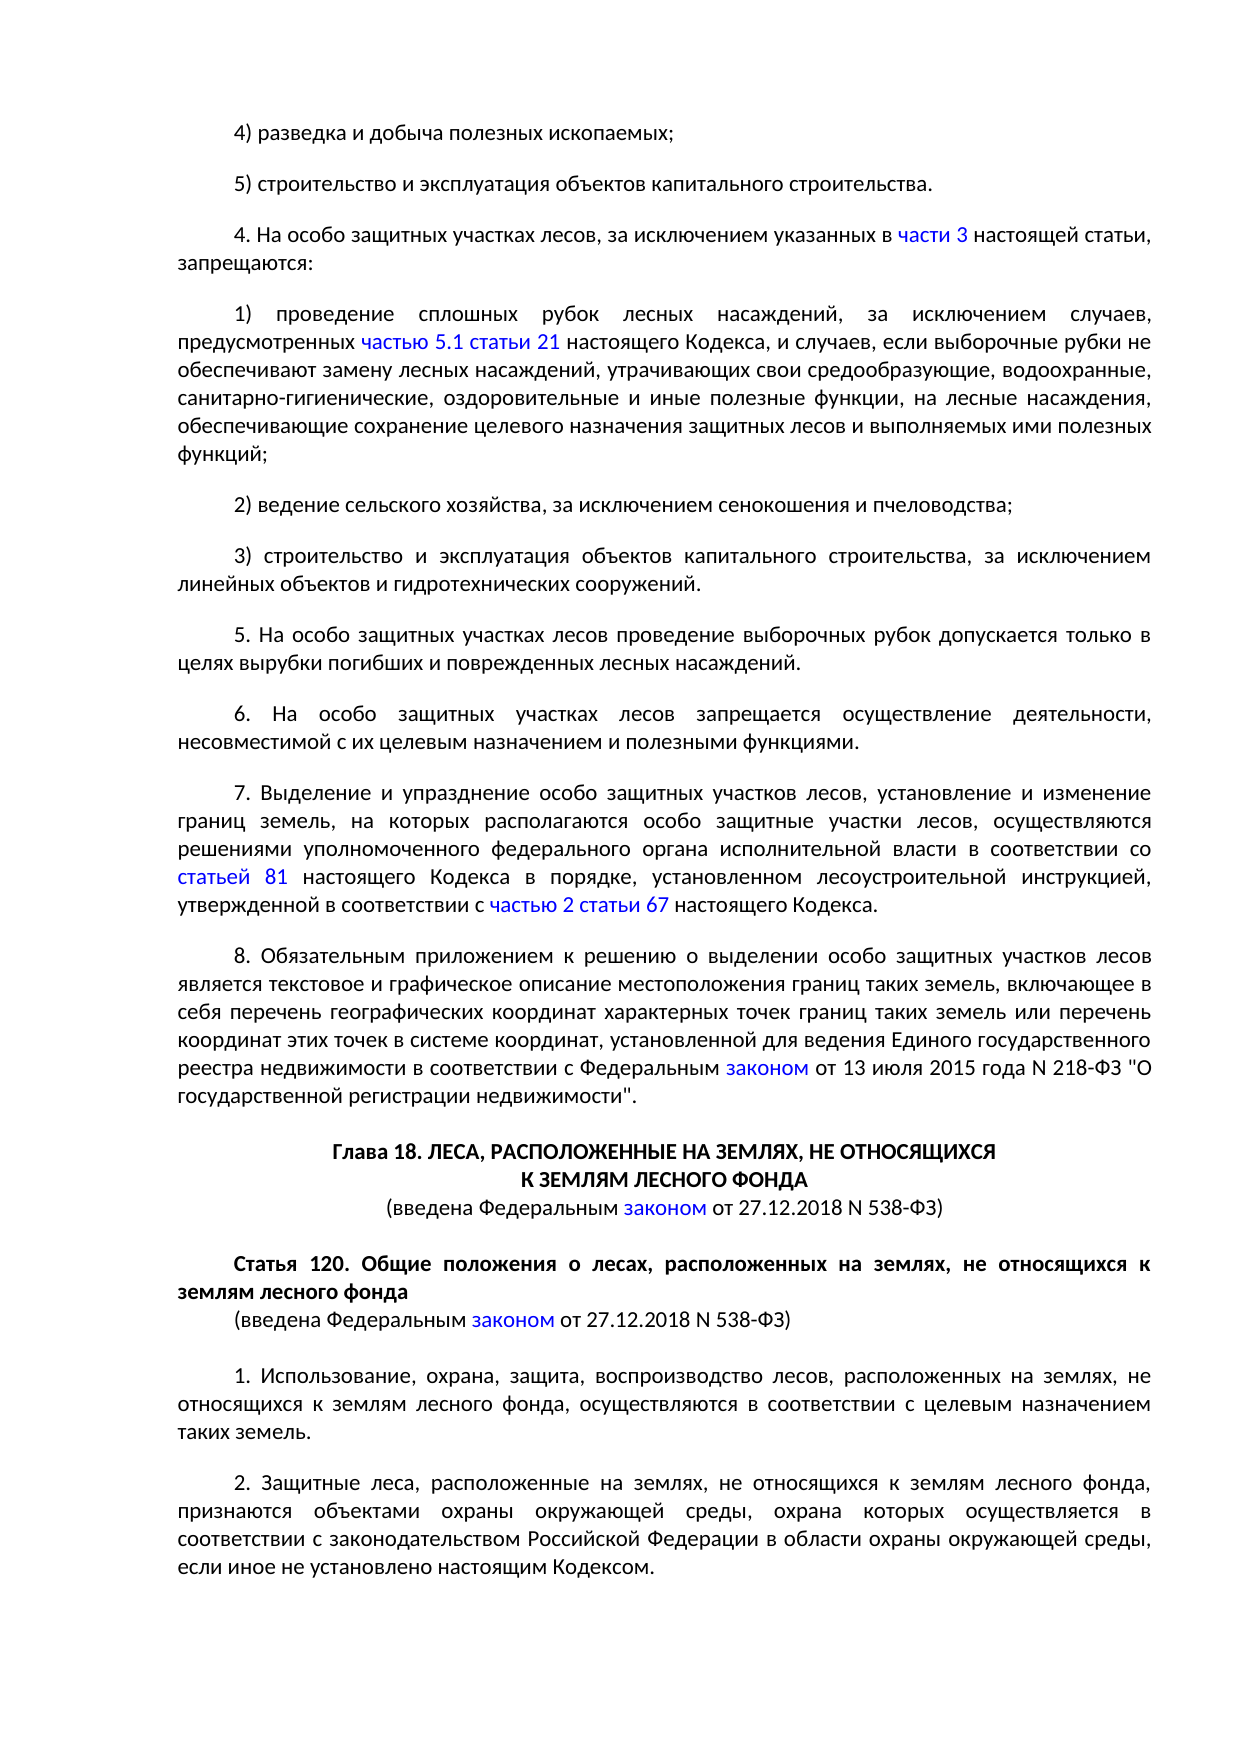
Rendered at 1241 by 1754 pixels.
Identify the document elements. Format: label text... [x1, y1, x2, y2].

text (введена Федеральным законом от 27.12.2018 N 538-ФЗ) [177, 1193, 1152, 1221]
text (введена Федеральным законом от 27.12.2018 N 538-ФЗ) [177, 1305, 1152, 1333]
text 1. Использование, охрана, защита, воспроизводство лесов, расположенных на землях, не относящихся к землям лесного фонда, осуществляются в соответствии с целевым назначением таких земель. [177, 1361, 1152, 1445]
title Глава 18. ЛЕСА, РАСПОЛОЖЕННЫЕ НА ЗЕМЛЯХ, НЕ ОТНОСЯЩИХСЯ [177, 1137, 1152, 1165]
title Статья 120. Общие положения о лесах, расположенных на землях, не относящихся к землям лесного фонда [177, 1249, 1152, 1305]
text 3) строительство и эксплуатация объектов капитального строительства, за исключением линейных объектов и гидротехнических сооружений. [177, 541, 1152, 597]
title К ЗЕМЛЯМ ЛЕСНОГО ФОНДА [177, 1165, 1152, 1193]
text 2) ведение сельского хозяйства, за исключением сенокошения и пчеловодства; [177, 490, 1152, 518]
text 1) проведение сплошных рубок лесных насаждений, за исключением случаев, предусмотренных частью 5.1 статьи 21 настоящего Кодекса, и случаев, если выборочные рубки не обеспечивают замену лесных насаждений, утрачивающих свои средообразующие, водоохранные, санитарно-гигиенические, оздоровительные и иные полезные функции, на лесные насаждения, обеспечивающие сохранение целевого назначения защитных лесов и выполняемых ими полезных функций; [177, 299, 1152, 467]
text 5) строительство и эксплуатация объектов капитального строительства. [177, 169, 1152, 197]
text 4. На особо защитных участках лесов, за исключением указанных в части 3 настоящей статьи, запрещаются: [177, 220, 1152, 276]
text 6. На особо защитных участках лесов запрещается осуществление деятельности, несовместимой с их целевым назначением и полезными функциями. [177, 699, 1152, 755]
text 2. Защитные леса, расположенные на землях, не относящихся к землям лесного фонда, признаются объектами охраны окружающей среды, охрана которых осуществляется в соответствии с законодательством Российской Федерации в области охраны окружающей среды, если иное не установлено настоящим Кодексом. [177, 1468, 1152, 1580]
text 8. Обязательным приложением к решению о выделении особо защитных участков лесов является текстовое и графическое описание местоположения границ таких земель, включающее в себя перечень географических координат характерных точек границ таких земель или перечень координат этих точек в системе координат, установленной для ведения Единого государственного реестра недвижимости в соответствии с Федеральным законом от 13 июля 2015 года N 218-ФЗ "О государственной регистрации недвижимости". [177, 941, 1152, 1109]
text 7. Выделение и упразднение особо защитных участков лесов, установление и изменение границ земель, на которых располагаются особо защитные участки лесов, осуществляются решениями уполномоченного федерального органа исполнительной власти в соответствии со статьей 81 настоящего Кодекса в порядке, установленном лесоустроительной инструкцией, утвержденной в соответствии с частью 2 статьи 67 настоящего Кодекса. [177, 778, 1152, 918]
text 4) разведка и добыча полезных ископаемых; [177, 118, 1152, 146]
text 5. На особо защитных участках лесов проведение выборочных рубок допускается только в целях вырубки погибших и поврежденных лесных насаждений. [177, 620, 1152, 676]
